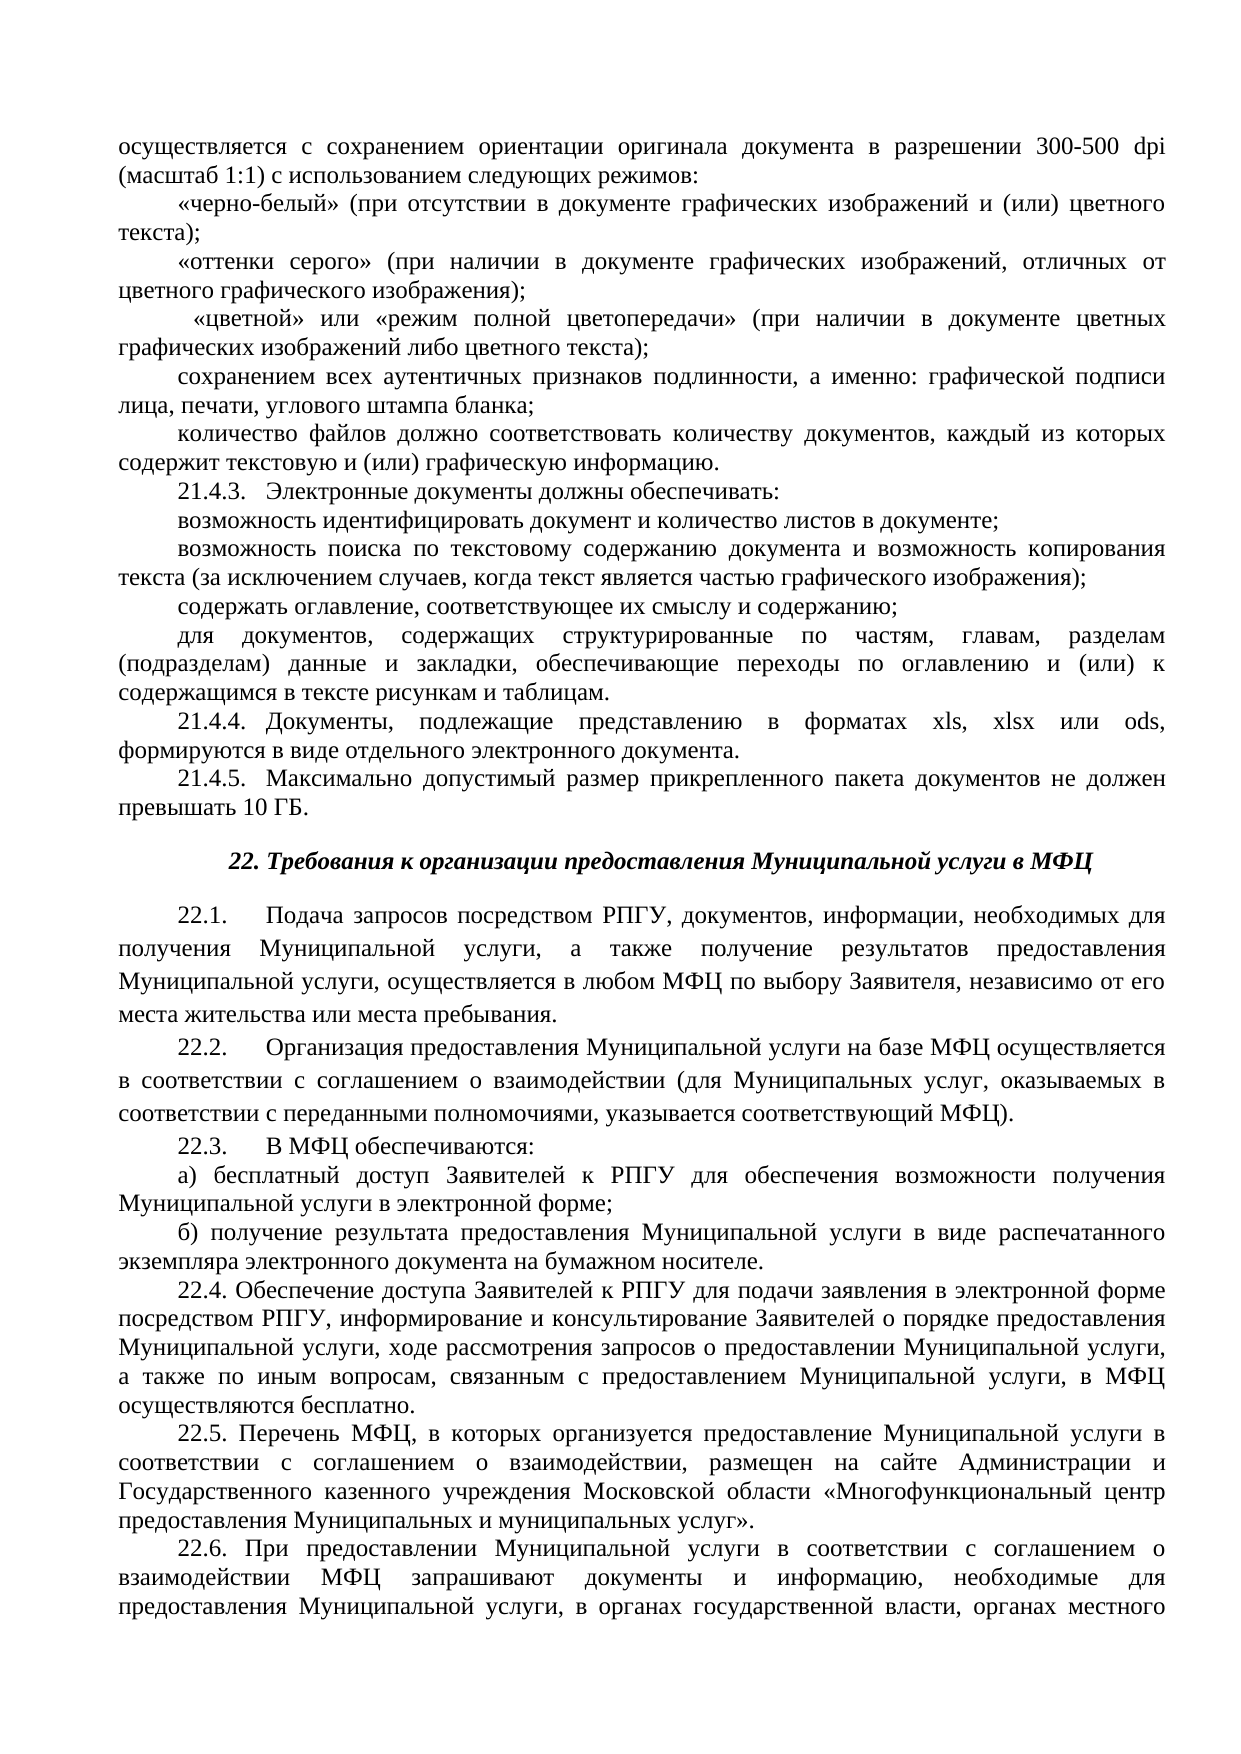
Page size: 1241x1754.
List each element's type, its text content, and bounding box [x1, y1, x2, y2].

list Подача запросов посредством РПГУ, документов, информации, необходимых для получения Муниципальной услуги, а также получение результатов предоставления Муниципальной услуги, осуществляется в любом МФЦ по выбору Заявителя, независимо от его места жительства или места пребывания. [118, 900, 1167, 1028]
list возможность идентифицировать документ и количество листов в документе; [118, 505, 1167, 533]
text Требования к организации предоставления Муниципальной услуги в МФЦ [156, 846, 1167, 875]
text 22.5. Перечень МФЦ, в которых организуется предоставление Муниципальной услуги в соответствии с соглашением о взаимодействии, размещен на сайте Администрации и Государственного казенного учреждения Московской области «Многофункциональный центр предоставления Муниципальных и муниципальных услуг». [118, 1418, 1167, 1533]
list количество файлов должно соответствовать количеству документов, каждый из которых содержит текстовую и (или) графическую информацию. [118, 418, 1167, 476]
list для документов, содержащих структурированные по частям, главам, разделам (подразделам) данные и закладки, обеспечивающие переходы по оглавлению и (или) к содержащимся в тексте рисункам и таблицам. [118, 620, 1167, 706]
list «оттенки серого» (при наличии в документе графических изображений, отличных от цветного графического изображения); [118, 246, 1167, 303]
text 22.4. Обеспечение доступа Заявителей к РПГУ для подачи заявления в электронной форме посредством РПГУ, информирование и консультирование Заявителей о порядке предоставления Муниципальной услуги, ходе рассмотрения запросов о предоставлении Муниципальной услуги, а также по иным вопросам, связанным с предоставлением Муниципальной услуги, в МФЦ осуществляются бесплатно. [118, 1275, 1167, 1418]
list сохранением всех аутентичных признаков подлинности, а именно: графической подписи лица, печати, углового штампа бланка; [118, 361, 1167, 418]
list Документы, подлежащие представлению в форматах xls, xlsx или ods, формируются в виде отдельного электронного документа. [118, 706, 1167, 763]
list В МФЦ обеспечиваются: [118, 1131, 1167, 1160]
text а) бесплатный доступ Заявителей к РПГУ для обеспечения возможности получения Муниципальной услуги в электронной форме; [118, 1160, 1167, 1217]
text б) получение результата предоставления Муниципальной услуги в виде распечатанного экземпляра электронного документа на бумажном носителе. [118, 1217, 1167, 1275]
list возможность поиска по текстовому содержанию документа и возможность копирования текста (за исключением случаев, когда текст является частью графического изображения); [118, 533, 1167, 591]
list «черно-белый» (при отсутствии в документе графических изображений и (или) цветного текста); [118, 188, 1167, 246]
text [118, 1533, 1167, 1620]
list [118, 131, 1167, 188]
list Организация предоставления Муниципальной услуги на базе МФЦ осуществляется в соответствии с соглашением о взаимодействии (для Муниципальных услуг, оказываемых в соответствии с переданными полномочиями, указывается соответствующий МФЦ). [118, 1032, 1167, 1127]
list содержать оглавление, соответствующее их смыслу и содержанию; [118, 591, 1167, 620]
list «цветной» или «режим полной цветопередачи» (при наличии в документе цветных графических изображений либо цветного текста); [118, 303, 1167, 361]
list Максимально допустимый размер прикрепленного пакета документов не должен превышать 10 ГБ. [118, 763, 1167, 821]
list Электронные документы должны обеспечивать: [118, 476, 1167, 505]
